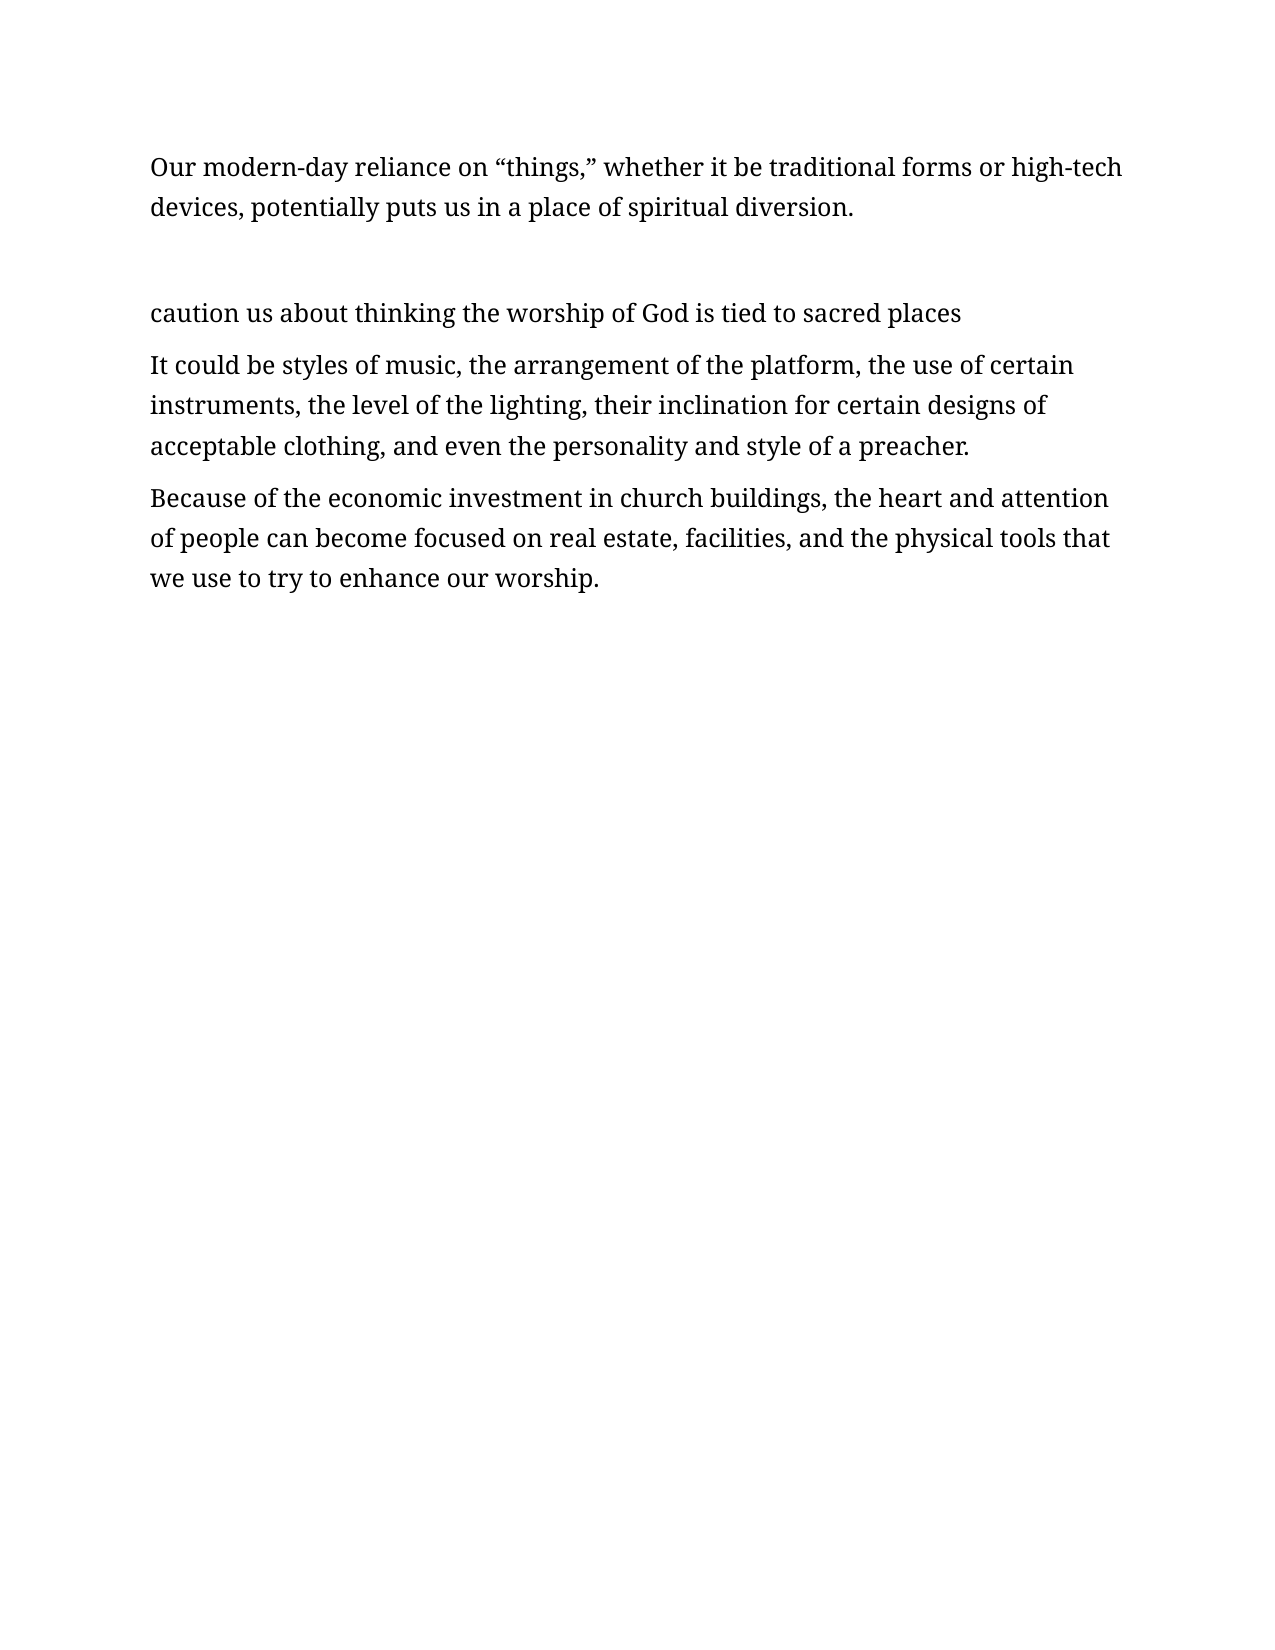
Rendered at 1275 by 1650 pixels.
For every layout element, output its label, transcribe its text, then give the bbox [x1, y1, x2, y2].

text Because of the economic investment in church buildings, the heart and attention of people can become focused on real estate, facilities, and the physical tools that we use to try to enhance our worship. [150, 481, 1125, 595]
text It could be styles of music, the arrangement of the platform, the use of certain instruments, the level of the lighting, their inclination for certain designs of acceptable clothing, and even the personality and style of a preacher. [150, 348, 1125, 462]
text caution us about thinking the worship of God is tied to sacred places [150, 295, 1125, 329]
text Our modern-day reliance on “things,” whether it be traditional forms or high-tech devices, potentially puts us in a place of spiritual diversion. [150, 150, 1125, 224]
